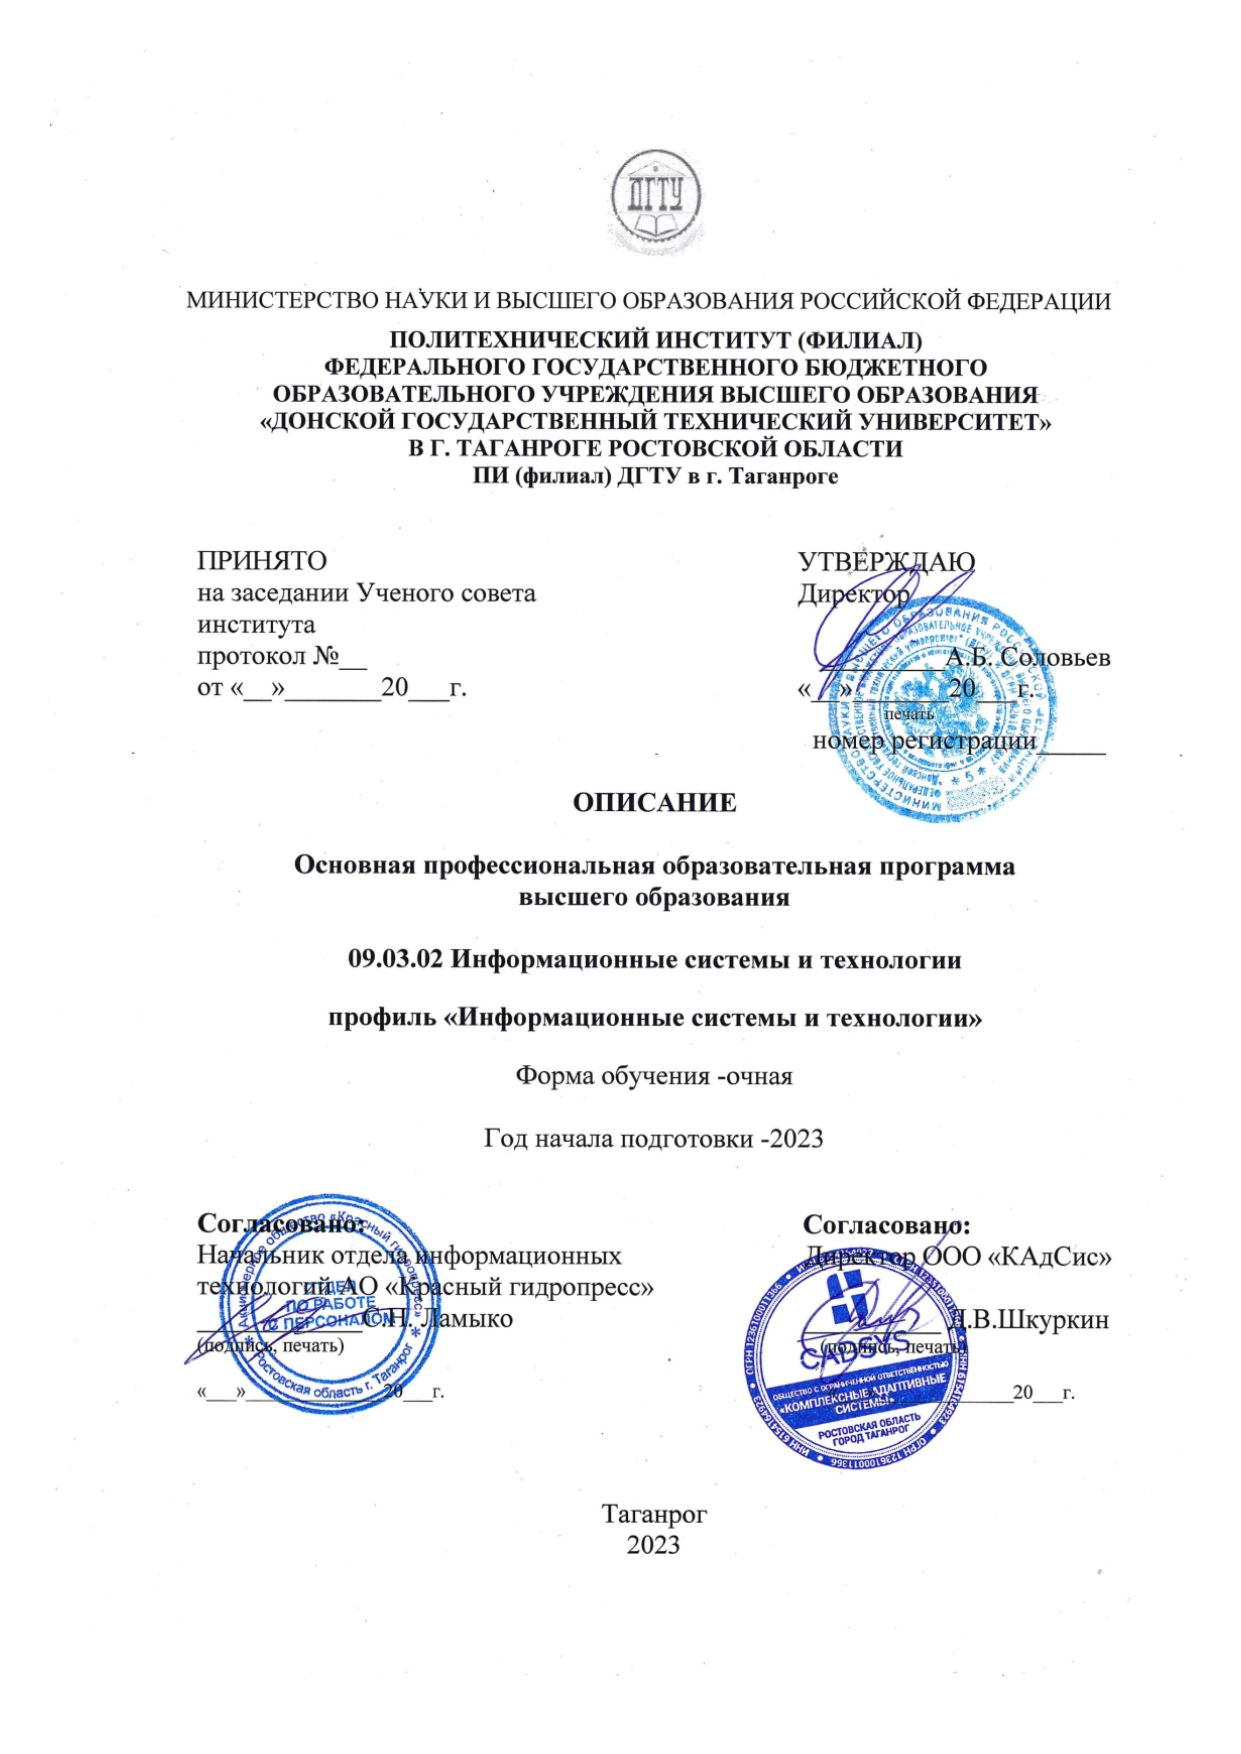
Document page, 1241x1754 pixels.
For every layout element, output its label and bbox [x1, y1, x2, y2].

picture [37, 37, 1204, 1687]
